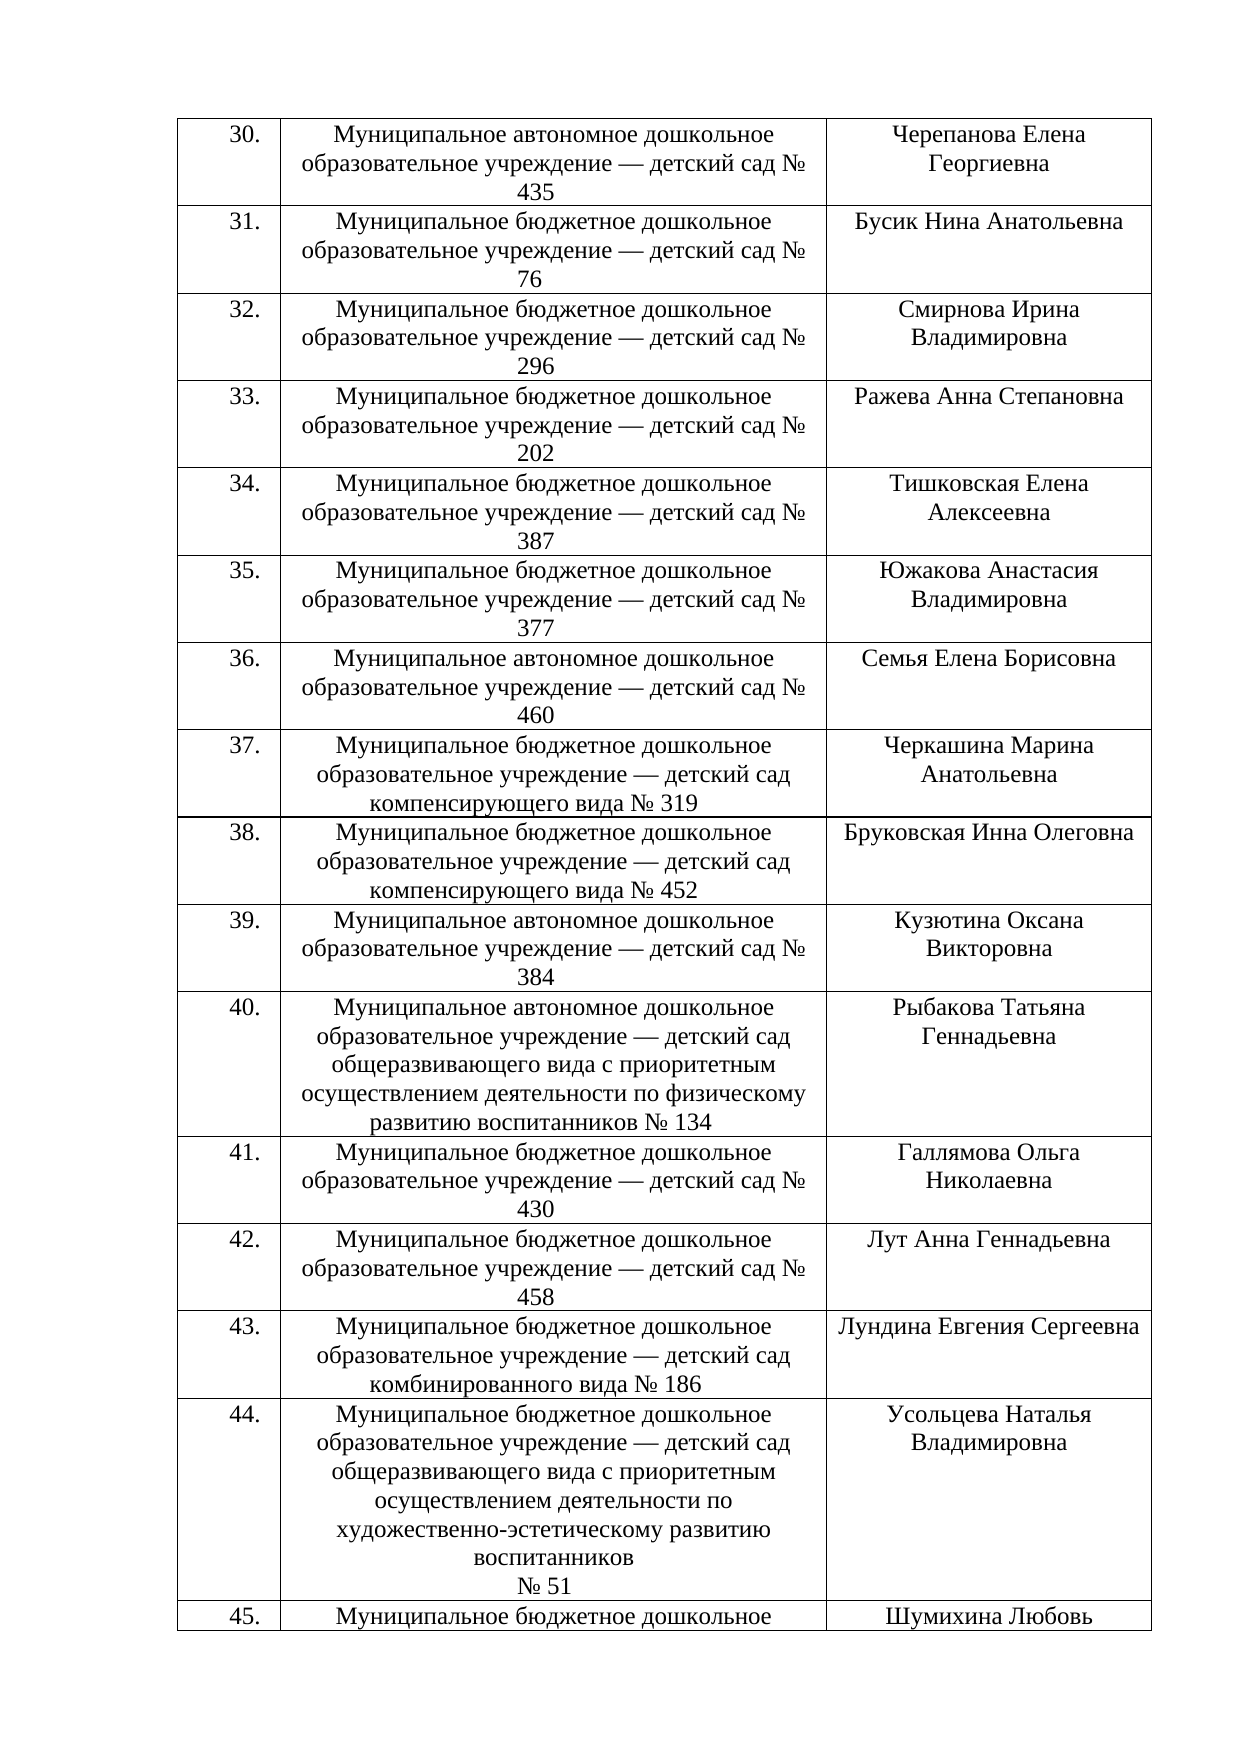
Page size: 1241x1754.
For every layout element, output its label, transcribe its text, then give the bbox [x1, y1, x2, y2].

table_cell [178, 294, 280, 380]
table_cell Муниципальное бюджетное дошкольное образовательное учреждение — детский сад № 458 [281, 1224, 826, 1310]
table_cell [178, 1311, 280, 1398]
table_cell Муниципальное автономное дошкольное образовательное учреждение — детский сад общеразвивающего вида с приоритетным осуществлением деятельности по физическому развитию воспитанников № 134 [281, 992, 826, 1136]
table_cell Тишковская Елена Алексеевна [827, 468, 1151, 554]
table_cell Муниципальное бюджетное дошкольное образовательное учреждение — детский сад № 387 [281, 468, 826, 554]
table_cell Смирнова Ирина Владимировна [827, 294, 1151, 380]
table_cell [178, 992, 280, 1136]
table_cell [178, 1137, 280, 1223]
table_cell [178, 1601, 280, 1630]
table_cell Семья Елена Борисовна [827, 643, 1151, 729]
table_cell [827, 1601, 1151, 1630]
table_cell [178, 1399, 280, 1600]
table_cell Черепанова Елена Георгиевна [827, 119, 1151, 205]
table_cell Лундина Евгения Сергеевна [827, 1311, 1151, 1398]
table_cell Черкашина Марина Анатольевна [827, 730, 1151, 816]
table_cell [178, 1224, 280, 1310]
table_cell [178, 730, 280, 816]
table_cell Лут Анна Геннадьевна [827, 1224, 1151, 1310]
table_cell Муниципальное бюджетное дошкольное образовательное учреждение — детский сад № 377 [281, 556, 826, 642]
table_cell Южакова Анастасия Владимировна [827, 556, 1151, 642]
table_cell [178, 119, 280, 205]
table_cell Кузютина Оксана Викторовна [827, 905, 1151, 991]
table_cell Муниципальное бюджетное дошкольное образовательное учреждение — детский сад комбинированного вида № 186 [281, 1311, 826, 1398]
table_cell [178, 818, 280, 904]
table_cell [281, 1601, 826, 1630]
table_cell [178, 643, 280, 729]
table_cell Муниципальное автономное дошкольное образовательное учреждение — детский сад № 384 [281, 905, 826, 991]
table_cell Усольцева Наталья Владимировна [827, 1399, 1151, 1600]
table_cell Муниципальное бюджетное дошкольное образовательное учреждение — детский сад общеразвивающего вида с приоритетным осуществлением деятельности по художественно-эстетическому развитию воспитанников № 51 [281, 1399, 826, 1600]
table_cell Муниципальное бюджетное дошкольное образовательное учреждение — детский сад № 430 [281, 1137, 826, 1223]
table_cell [178, 905, 280, 991]
table_cell Муниципальное бюджетное дошкольное образовательное учреждение — детский сад компенсирующего вида № 319 [281, 730, 826, 816]
table_cell Ражева Анна Степановна [827, 381, 1151, 467]
table_cell Муниципальное бюджетное дошкольное образовательное учреждение — детский сад компенсирующего вида № 452 [281, 818, 826, 904]
table_cell [178, 381, 280, 467]
table_cell Муниципальное бюджетное дошкольное образовательное учреждение — детский сад № 202 [281, 381, 826, 467]
table_cell Муниципальное автономное дошкольное образовательное учреждение — детский сад № 435 [281, 119, 826, 205]
table_cell [178, 468, 280, 554]
table_cell Бруковская Инна Олеговна [827, 818, 1151, 904]
table_cell Бусик Нина Анатольевна [827, 206, 1151, 293]
table_cell Муниципальное бюджетное дошкольное образовательное учреждение — детский сад № 76 [281, 206, 826, 293]
table_cell Галлямова Ольга Николаевна [827, 1137, 1151, 1223]
table_cell [178, 556, 280, 642]
table_cell Муниципальное бюджетное дошкольное образовательное учреждение — детский сад № 296 [281, 294, 826, 380]
table_cell Муниципальное автономное дошкольное образовательное учреждение — детский сад № 460 [281, 643, 826, 729]
table_cell Рыбакова Татьяна Геннадьевна [827, 992, 1151, 1136]
table_cell [178, 206, 280, 293]
